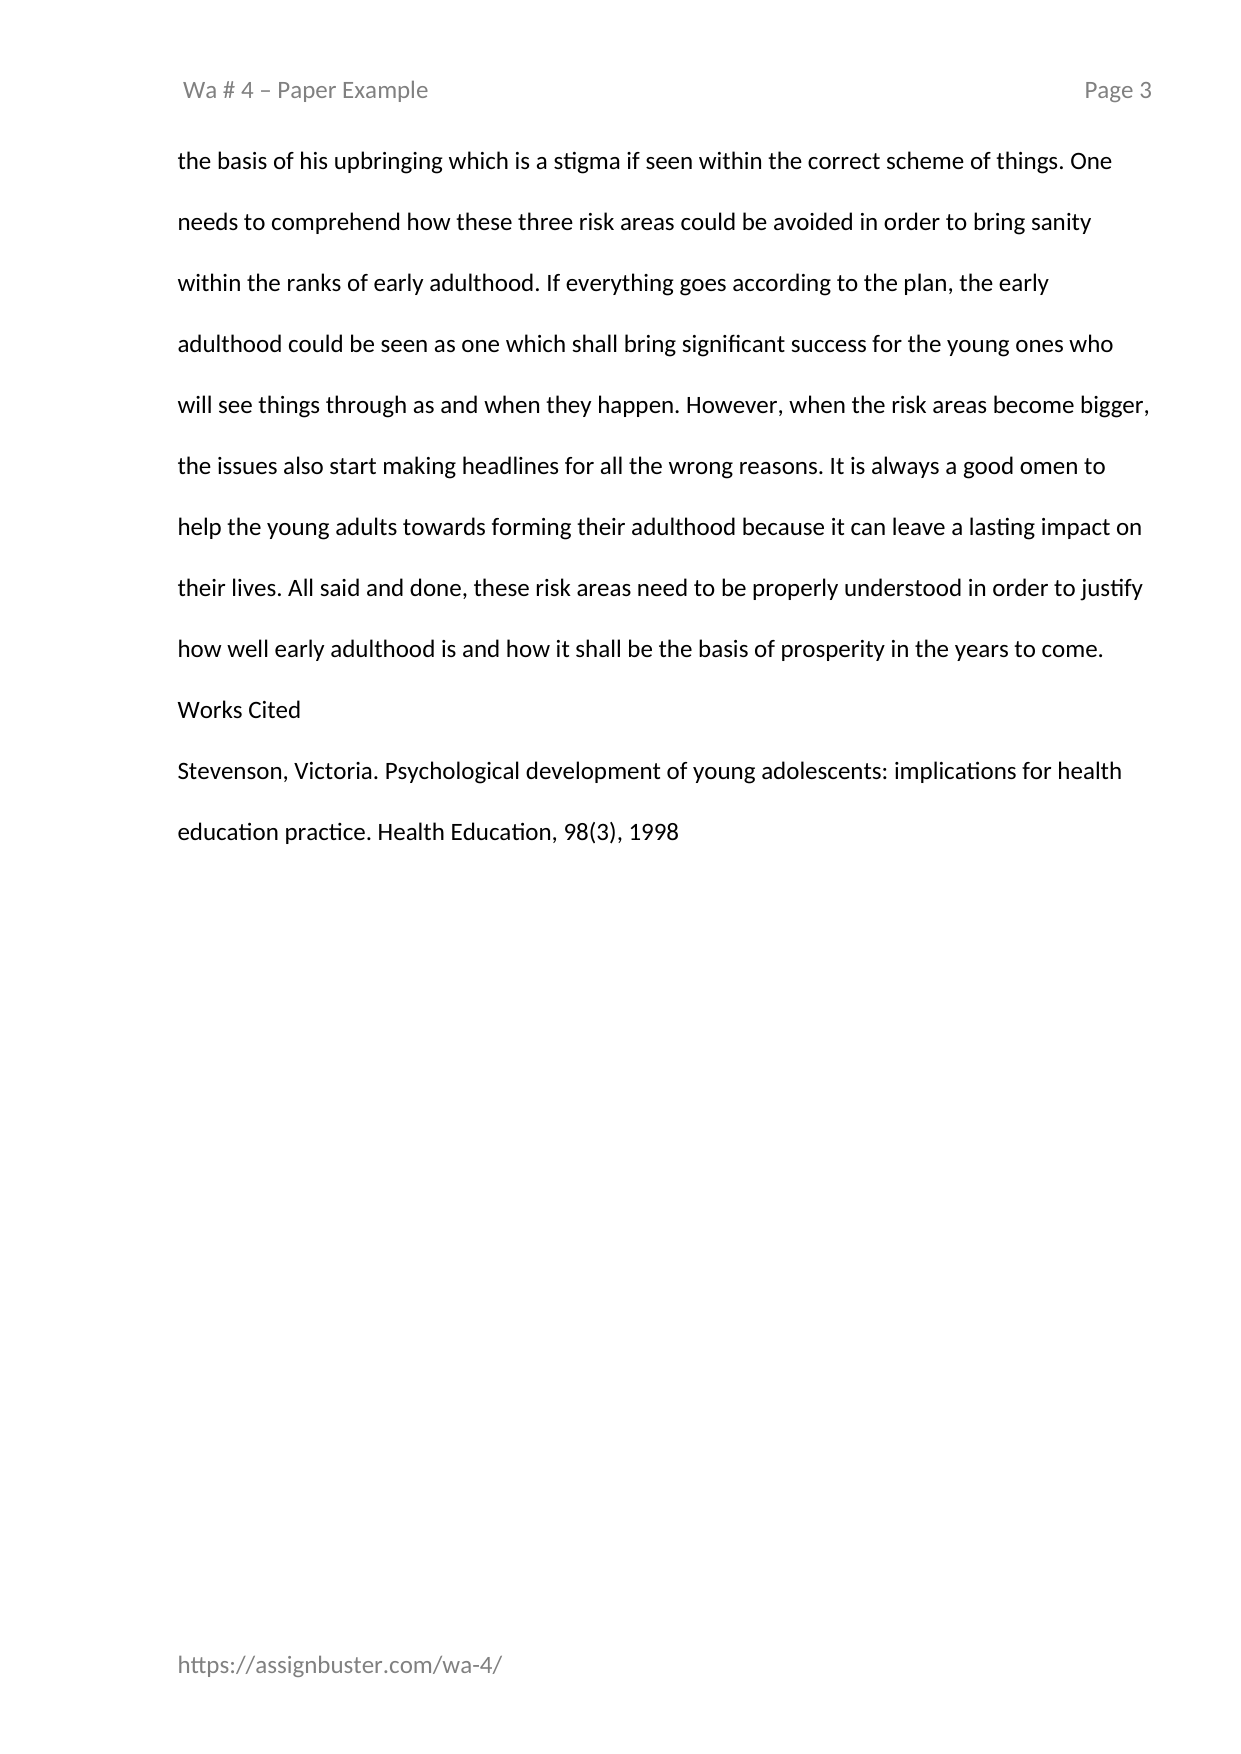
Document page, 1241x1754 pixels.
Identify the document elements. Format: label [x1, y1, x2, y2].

text [177, 145, 1152, 847]
